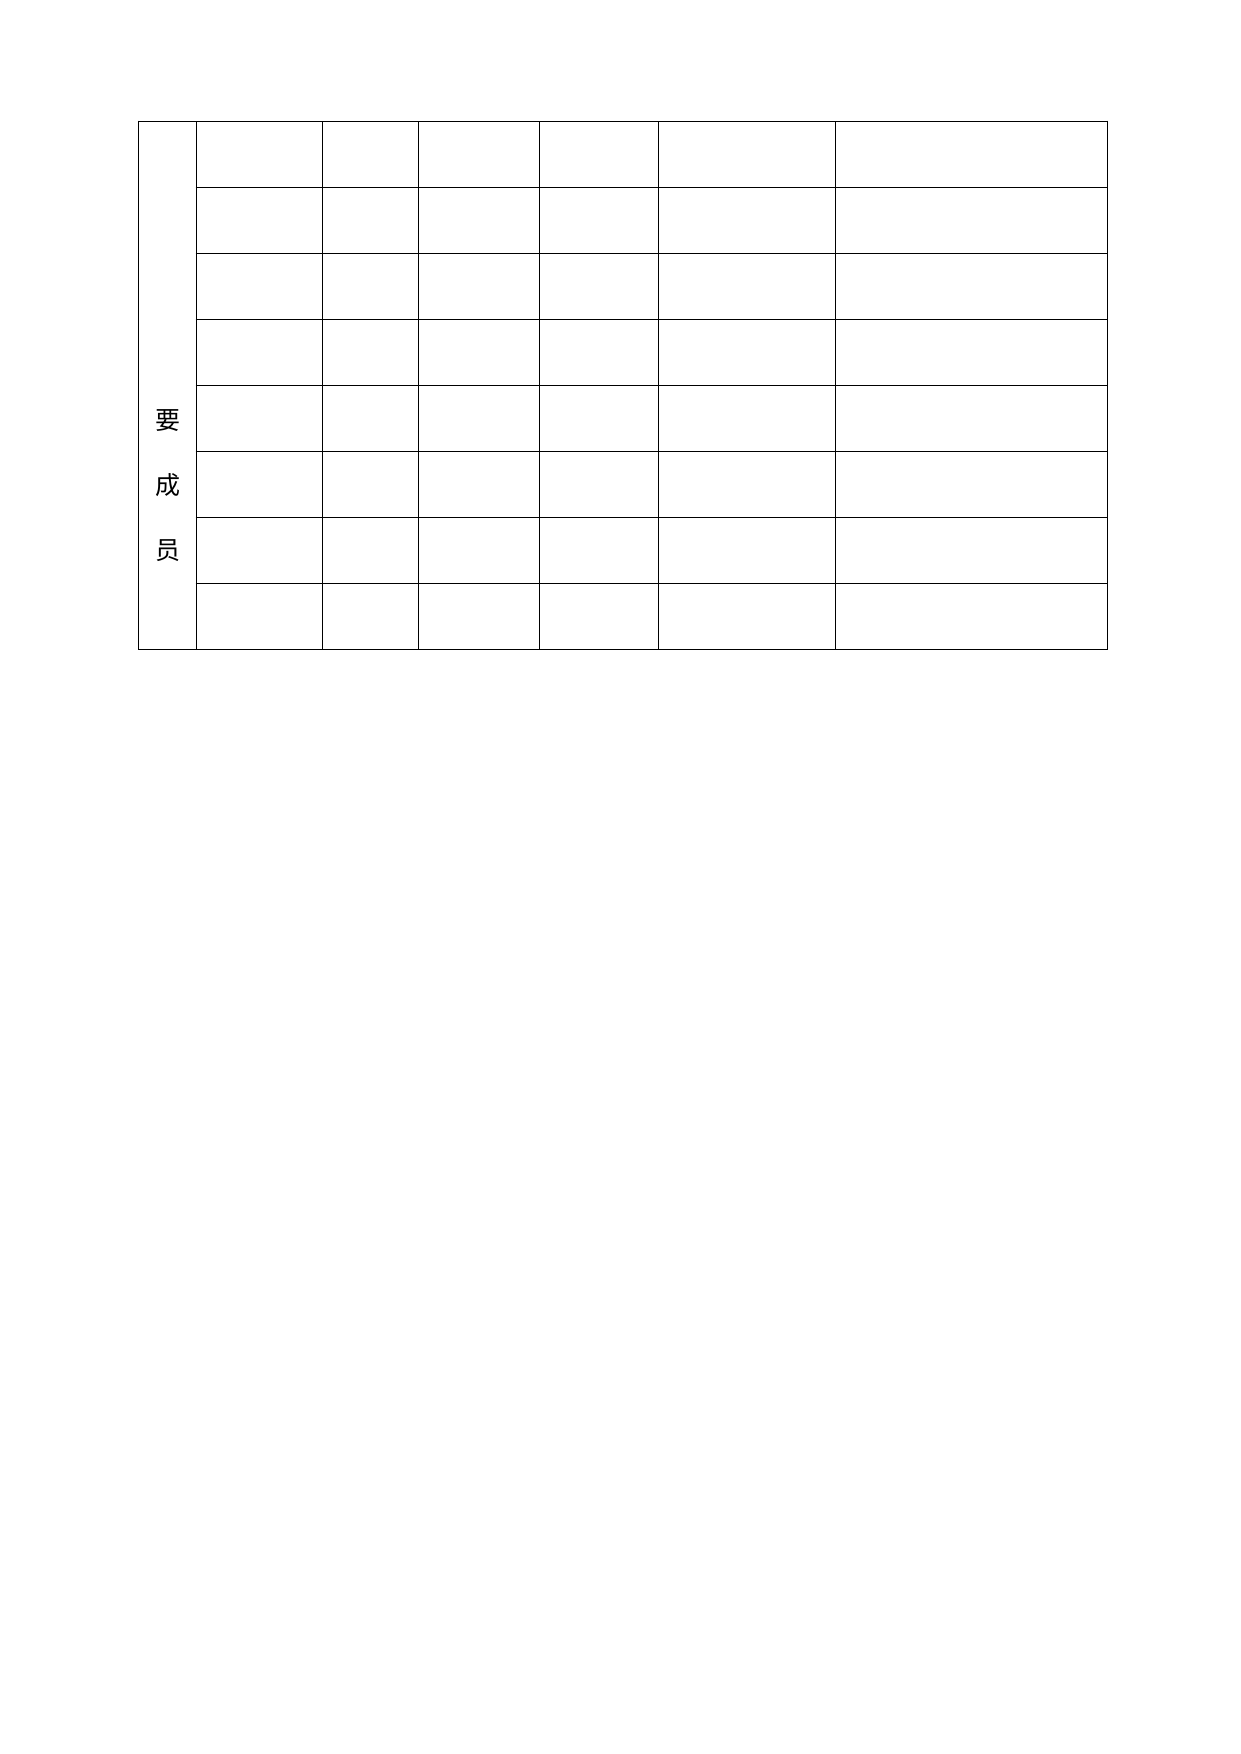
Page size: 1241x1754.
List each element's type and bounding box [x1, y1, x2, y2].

table_cell [836, 320, 1107, 385]
table_cell [197, 320, 322, 385]
table_cell [836, 254, 1107, 319]
table_cell [836, 518, 1107, 583]
table_cell [323, 584, 418, 649]
table_cell [323, 320, 418, 385]
table_cell [659, 320, 835, 385]
table_cell [197, 518, 322, 583]
table_cell [659, 386, 835, 451]
table_cell [540, 518, 658, 583]
table_cell [419, 122, 539, 187]
table_cell [419, 452, 539, 517]
table_cell [323, 452, 418, 517]
table_cell [419, 386, 539, 451]
table_cell [419, 188, 539, 253]
table_cell [836, 188, 1107, 253]
table_cell [419, 518, 539, 583]
table_cell [540, 386, 658, 451]
table_cell [419, 254, 539, 319]
table_cell [540, 584, 658, 649]
table_cell [836, 122, 1107, 187]
table_cell [197, 386, 322, 451]
table_cell [659, 254, 835, 319]
table_cell [659, 452, 835, 517]
table_cell [540, 254, 658, 319]
table_cell [323, 188, 418, 253]
table_cell [197, 254, 322, 319]
table_cell [540, 122, 658, 187]
table_cell [323, 122, 418, 187]
table_cell [540, 320, 658, 385]
table_cell [659, 122, 835, 187]
table_cell [659, 188, 835, 253]
table_cell [197, 122, 322, 187]
table_cell [540, 188, 658, 253]
table_cell [323, 518, 418, 583]
table_cell [836, 386, 1107, 451]
table_cell [540, 452, 658, 517]
table_cell [419, 320, 539, 385]
table_cell [197, 452, 322, 517]
table_cell [659, 584, 835, 649]
table_cell [197, 188, 322, 253]
table_cell [836, 584, 1107, 649]
table_cell [197, 584, 322, 649]
table_cell [659, 518, 835, 583]
table_cell [323, 254, 418, 319]
table_cell [419, 584, 539, 649]
table_cell [323, 386, 418, 451]
table_cell [836, 452, 1107, 517]
